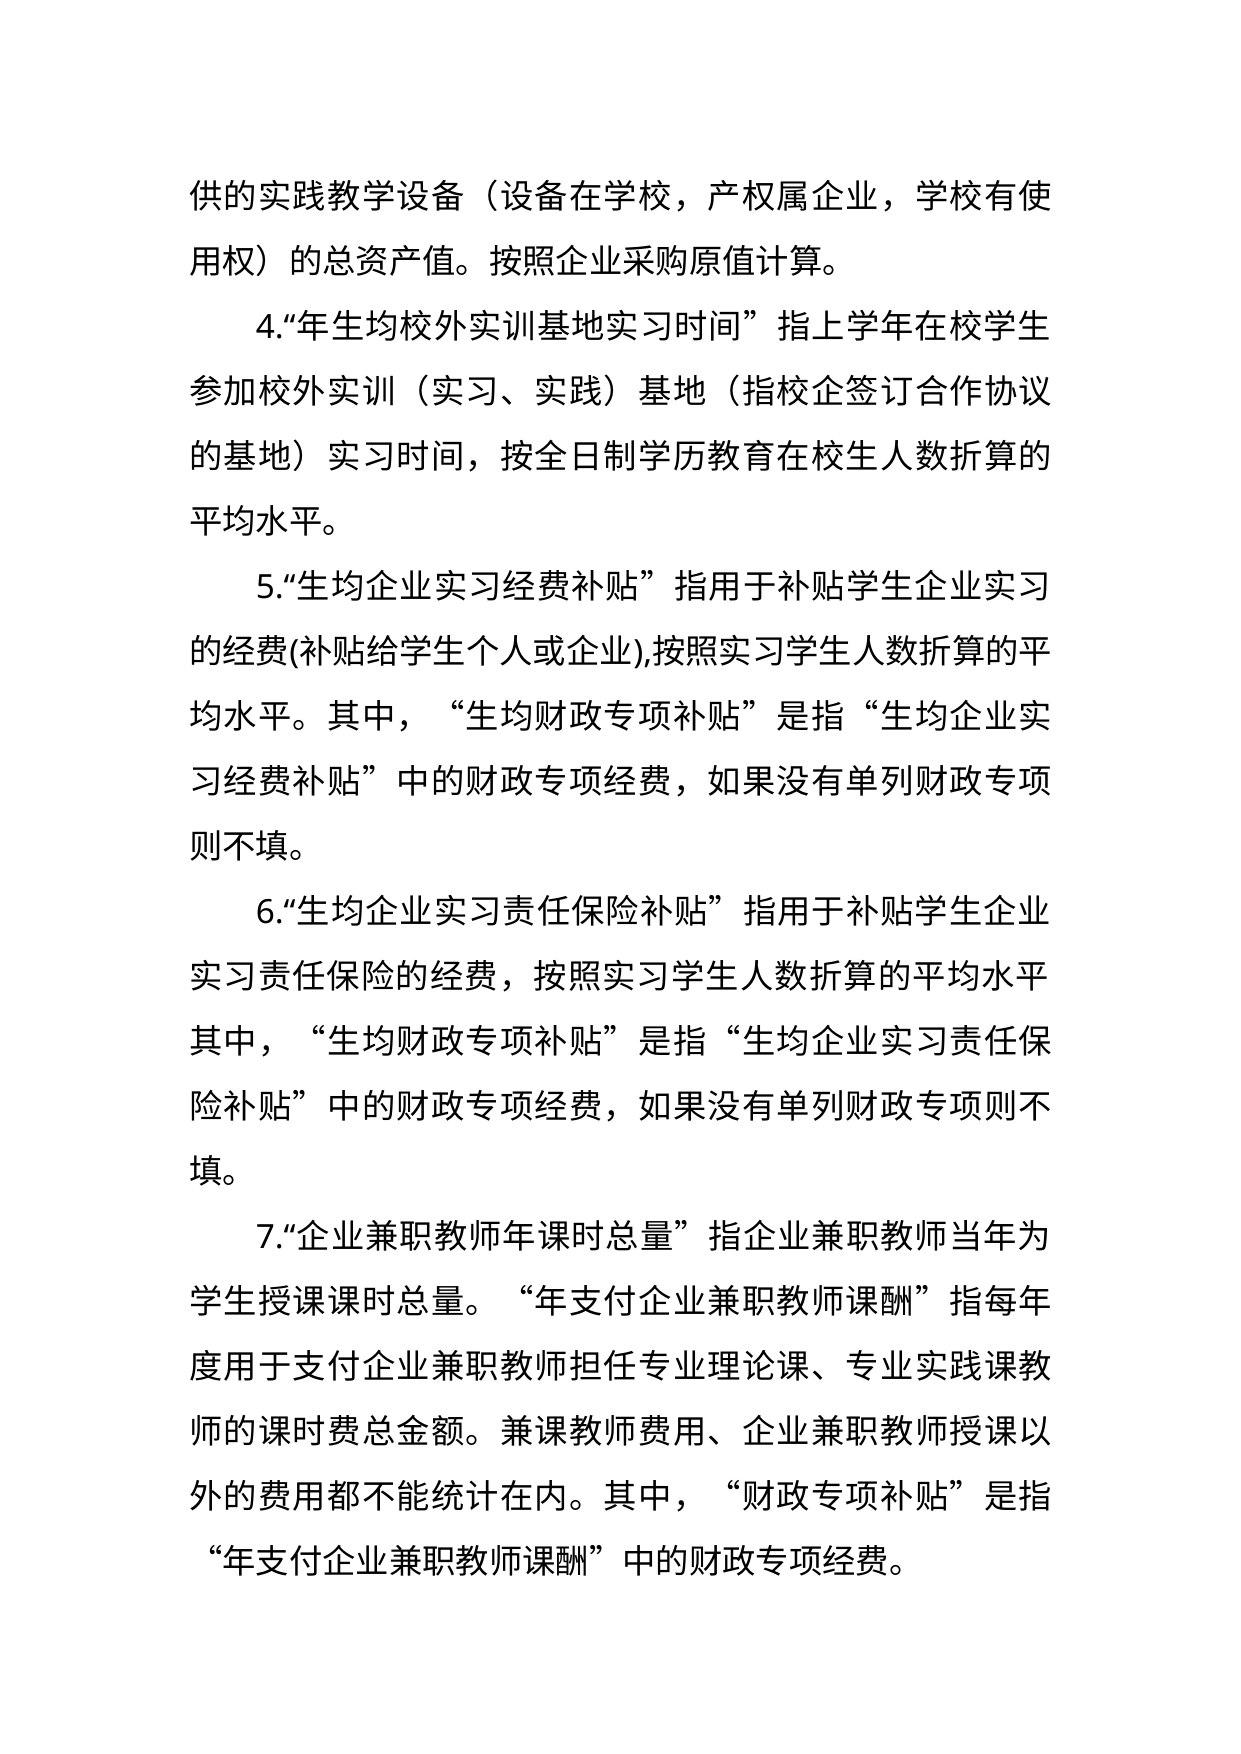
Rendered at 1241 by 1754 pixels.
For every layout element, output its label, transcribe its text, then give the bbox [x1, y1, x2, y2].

text 7.“企业兼职教师年课时总量”指企业兼职教师当年为学生授课课时总量。“年支付企业兼职教师课酬”指每年度用于支付企业兼职教师担任专业理论课、专业实践课教师的课时费总金额。兼课教师费用、企业兼职教师授课以外的费用都不能统计在内。其中，“财政专项补贴”是指“年支付企业兼职教师课酬”中的财政专项经费。 [189, 1202, 1053, 1592]
text 6.“生均企业实习责任保险补贴”指用于补贴学生企业实习责任保险的经费，按照实习学生人数折算的平均水平。其中，“生均财政专项补贴”是指“生均企业实习责任保险补贴”中的财政专项经费，如果没有单列财政专项则不填。 [189, 877, 1053, 1202]
text 4.“年生均校外实训基地实习时间”指上学年在校学生参加校外实训（实习、实践）基地（指校企签订合作协议的基地）实习时间，按全日制学历教育在校生人数折算的平均水平。 [189, 292, 1053, 552]
text 5.“生均企业实习经费补贴”指用于补贴学生企业实习的经费(补贴给学生个人或企业),按照实习学生人数折算的平均水平。其中，“生均财政专项补贴”是指“生均企业实习经费补贴”中的财政专项经费，如果没有单列财政专项则不填。 [189, 552, 1053, 877]
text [189, 162, 1053, 292]
